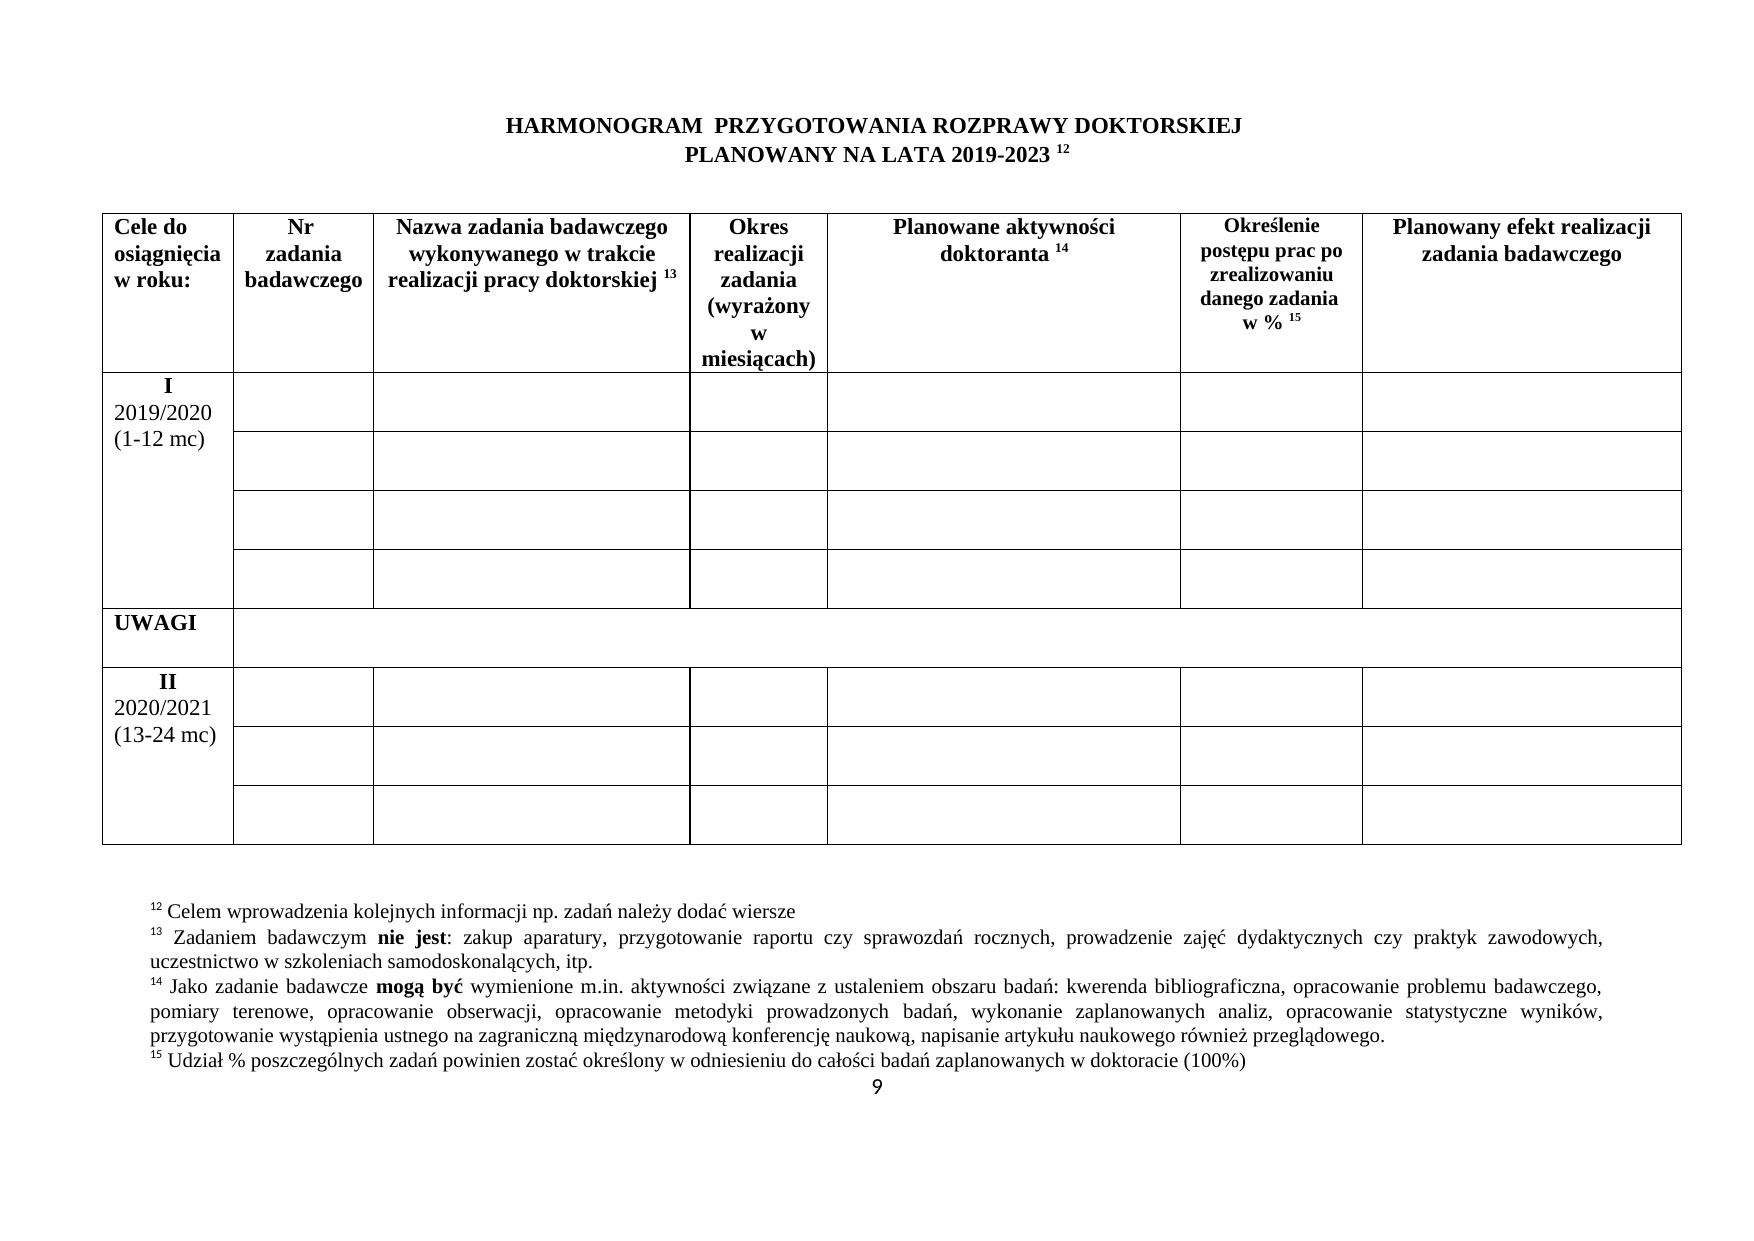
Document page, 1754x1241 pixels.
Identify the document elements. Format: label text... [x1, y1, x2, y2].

table_cell [1363, 727, 1681, 785]
table_cell [234, 668, 373, 726]
table_cell [374, 668, 689, 726]
table_cell UWAGI [103, 609, 233, 667]
table_cell [1363, 550, 1681, 608]
table_cell [1181, 786, 1362, 844]
table_header Planowany efekt realizacji zadania badawczego [1363, 214, 1681, 372]
table_cell [1181, 491, 1362, 549]
table_cell [828, 550, 1180, 608]
table_cell [691, 373, 827, 431]
table_cell [374, 491, 689, 549]
table_header Planowane aktywności doktoranta [828, 214, 1180, 372]
table_cell [374, 727, 689, 785]
table_cell [234, 786, 373, 844]
table_cell [234, 432, 373, 490]
table_cell II 2020/2021 (13-24 mc) [103, 668, 233, 844]
table_cell [234, 373, 373, 431]
table_cell [1181, 668, 1362, 726]
table_cell [828, 491, 1180, 549]
table_cell [1363, 786, 1681, 844]
table_header Określenie postępu prac po zrealizowaniu danego zadania w % [1181, 214, 1362, 372]
table_cell [374, 432, 689, 490]
table_cell [1181, 727, 1362, 785]
table_cell [1181, 373, 1362, 431]
table_cell [691, 550, 827, 608]
table_cell [1181, 550, 1362, 608]
table_cell [234, 609, 1681, 667]
table_header Nr zadania badawczego [234, 214, 373, 372]
table_cell [828, 727, 1180, 785]
table_cell [234, 491, 373, 549]
table_cell [374, 373, 689, 431]
table_cell [1363, 432, 1681, 490]
table_cell [234, 550, 373, 608]
table_cell [691, 432, 827, 490]
table_cell [234, 727, 373, 785]
table_cell [1363, 491, 1681, 549]
table_cell [1181, 432, 1362, 490]
table_cell [828, 373, 1180, 431]
table_cell [828, 786, 1180, 844]
table_cell [691, 727, 827, 785]
table_cell [691, 491, 827, 549]
table_cell [374, 550, 689, 608]
table_cell [828, 432, 1180, 490]
table_cell [691, 668, 827, 726]
table_cell [1363, 668, 1681, 726]
table_header Okres realizacji zadania (wyrażony w miesiącach) [691, 214, 827, 372]
table_header Cele do osiągnięcia w roku: [103, 214, 233, 372]
table_header Nazwa zadania badawczego wykonywanego w trakcie realizacji pracy doktorskiej [374, 214, 689, 372]
table_cell [374, 786, 689, 844]
table_cell [828, 668, 1180, 726]
table_cell [1363, 373, 1681, 431]
table_cell I 2019/2020 (1-12 mc) [103, 373, 233, 608]
text HARMONOGRAM PRZYGOTOWANIA ROZPRAWY DOKTORSKIEJ PLANOWANY NA LATA 2019-2023 [150, 112, 1604, 167]
table_cell [691, 786, 827, 844]
